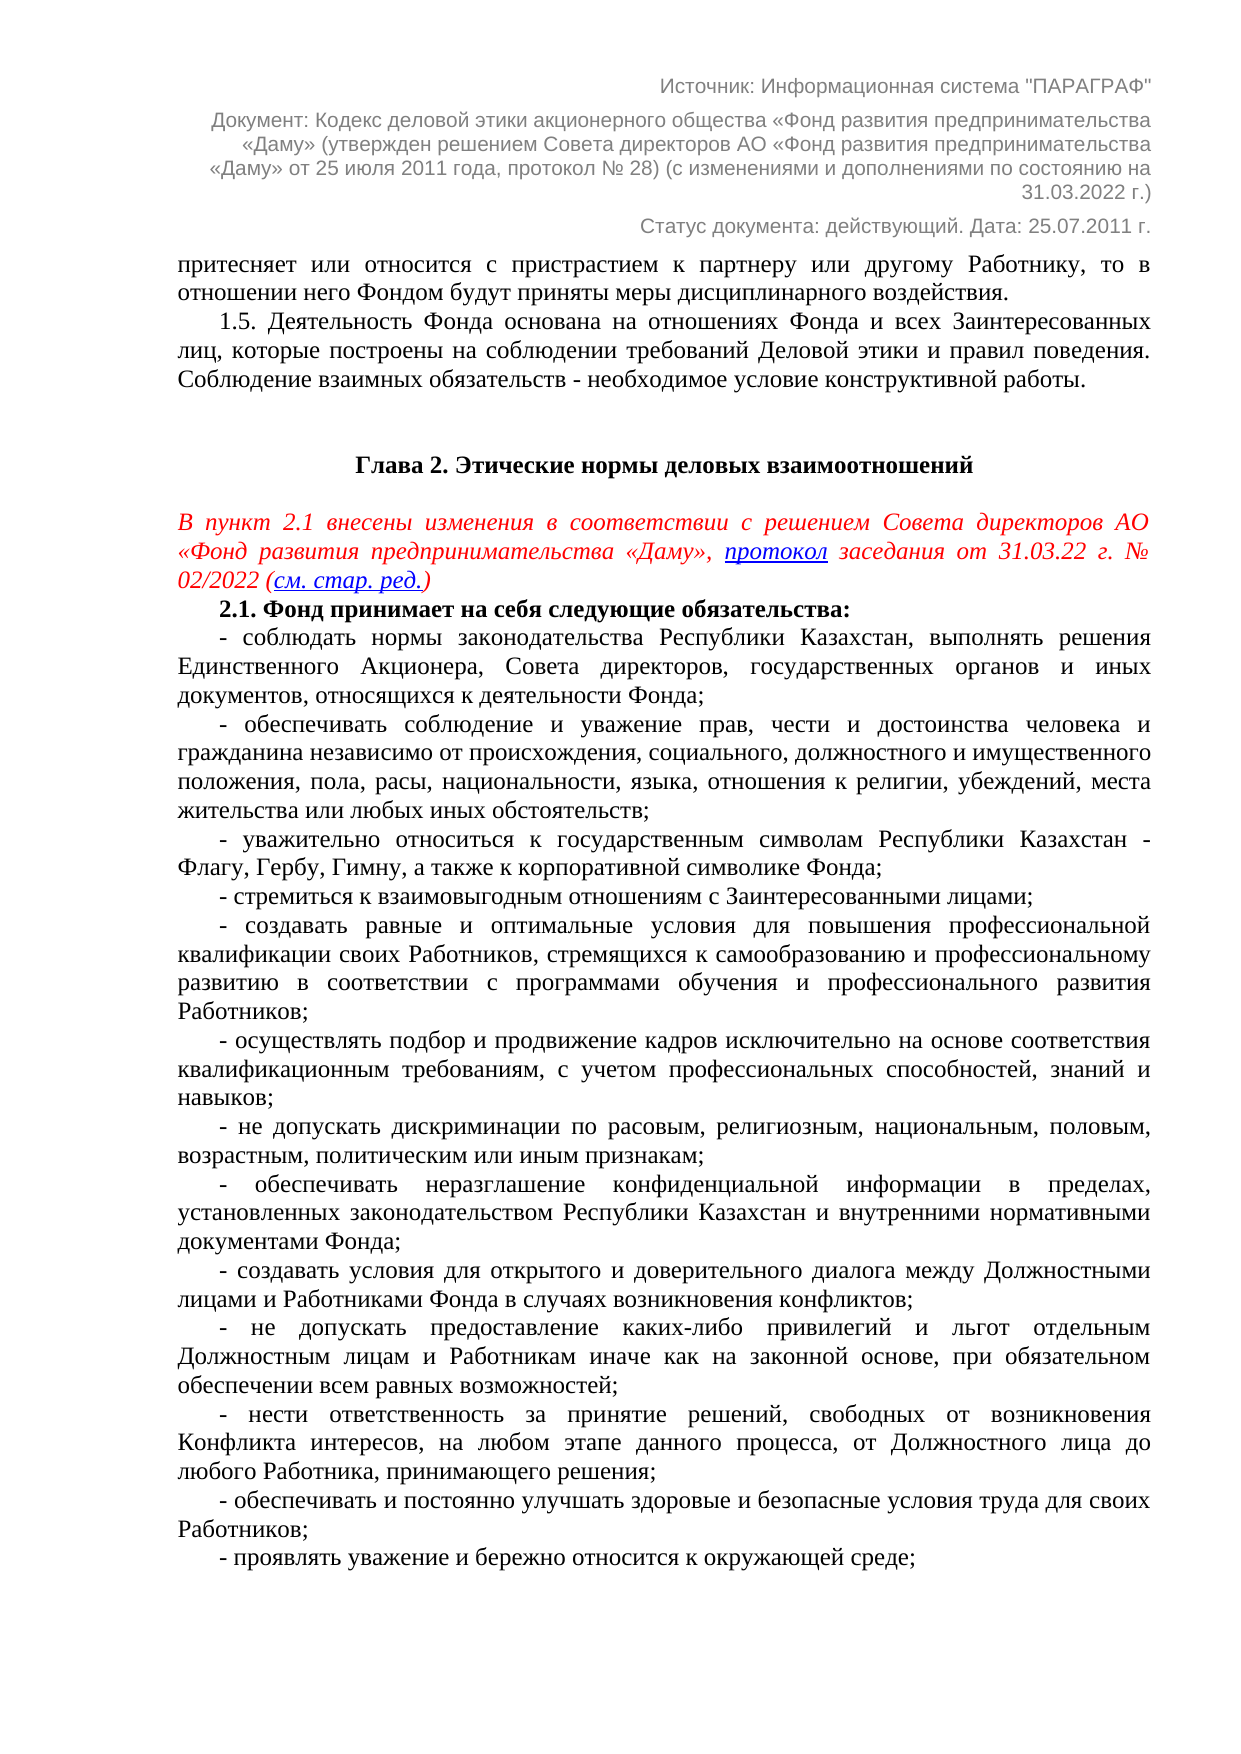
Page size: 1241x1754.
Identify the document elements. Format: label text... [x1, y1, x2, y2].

text - обеспечивать неразглашение конфиденциальной информации в пределах, установленных законодательством Республики Казахстан и внутренними нормативными документами Фонда; [177, 1169, 1152, 1255]
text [177, 249, 1152, 306]
text - создавать условия для открытого и доверительного диалога между Должностными лицами и Работниками Фонда в случаях возникновения конфликтов; [177, 1255, 1152, 1312]
text - соблюдать нормы законодательства Республики Казахстан, выполнять решения Единственного Акционера, Совета директоров, государственных органов и иных документов, относящихся к деятельности Фонда; [177, 622, 1152, 709]
text - обеспечивать и постоянно улучшать здоровые и безопасные условия труда для своих Работников; [177, 1485, 1152, 1542]
text - уважительно относиться к государственным символам Республики Казахстан - Флагу, Гербу, Гимну, а также к корпоративной символике Фонда; [177, 824, 1152, 881]
text - осуществлять подбор и продвижение кадров исключительно на основе соответствия квалификационным требованиям, с учетом профессиональных способностей, знаний и навыков; [177, 1025, 1152, 1111]
text - не допускать дискриминации по расовым, религиозным, национальным, половым, возрастным, политическим или иным признакам; [177, 1111, 1152, 1169]
text 1.5. Деятельность Фонда основана на отношениях Фонда и всех Заинтересованных лиц, которые построены на соблюдении требований Деловой этики и правил поведения. Соблюдение взаимных обязательств - необходимое условие конструктивной работы. [177, 306, 1152, 392]
text - создавать равные и оптимальные условия для повышения профессиональной квалификации своих Работников, стремящихся к самообразованию и профессиональному развитию в соответствии с программами обучения и профессионального развития Работников; [177, 910, 1152, 1025]
text 2.1. Фонд принимает на себя следующие обязательства: [177, 594, 1152, 622]
text - обеспечивать соблюдение и уважение прав, чести и достоинства человека и гражданина независимо от происхождения, социального, должностного и имущественного положения, пола, расы, национальности, языка, отношения к религии, убеждений, места жительства или любых иных обстоятельств; [177, 709, 1152, 824]
text - не допускать предоставление каких-либо привилегий и льгот отдельным Должностным лицам и Работникам иначе как на законной основе, при обязательном обеспечении всем равных возможностей; [177, 1312, 1152, 1399]
text - проявлять уважение и бережно относится к окружающей среде; [177, 1542, 1152, 1571]
text - стремиться к взаимовыгодным отношениям с Заинтересованными лицами; [177, 881, 1152, 910]
text - нести ответственность за принятие решений, свободных от возникновения Конфликта интересов, на любом этапе данного процесса, от Должностного лица до любого Работника, принимающего решения; [177, 1399, 1152, 1485]
text Глава 2. Этические нормы деловых взаимоотношений [177, 450, 1152, 479]
text В пункт 2.1 внесены изменения в соответствии с решением Совета директоров АО «Фонд развития предпринимательства «Даму», протокол заседания от 31.03.22 г. № 02/2022 (см. стар. ред.) [177, 507, 1152, 594]
